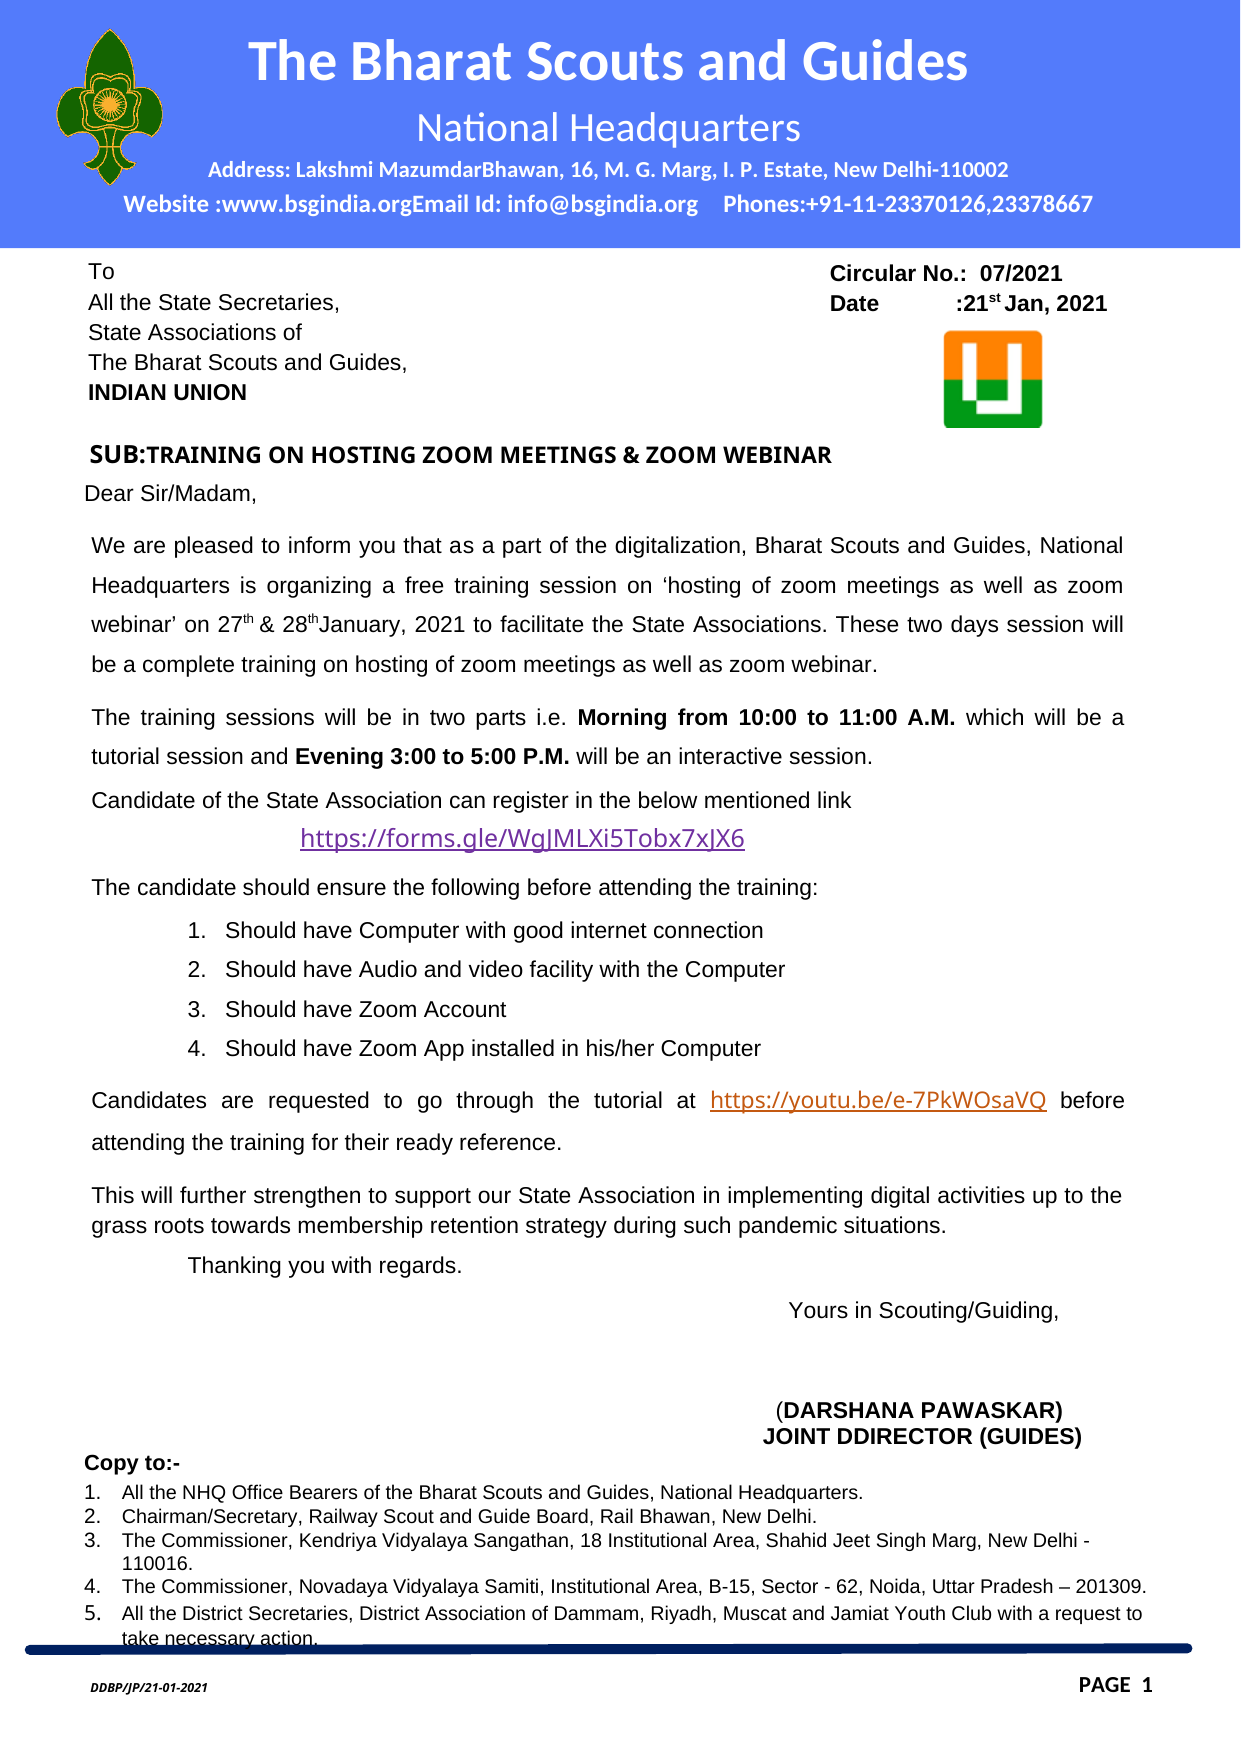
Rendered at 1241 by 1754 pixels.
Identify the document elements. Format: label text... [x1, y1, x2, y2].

picture [943, 329, 1043, 428]
text Candidates are requested to go through the tutorial at https://youtu.be/e-7PkWOsaVQ before attending the training for their ready reference. [91, 1084, 1124, 1155]
list The Commissioner, Kendriya Vidyalaya Sangathan, 18 Institutional Area, Shahid Jeet Singh Marg, New Delhi - 110016. [84, 1527, 1162, 1574]
list Should have Zoom App installed in his/her Computer [187, 1035, 1090, 1061]
text The training sessions will be in two parts i.e. Morning from 10:00 to 11:00 A.M. which will be a tutorial session and Evening 3:00 to 5:00 P.M. will be an interactive session. [91, 704, 1124, 769]
list Should have Zoom Account [187, 996, 1090, 1022]
text Candidate of the State Association can register in the below mentioned link [91, 787, 1124, 814]
list Chairman/Secretary, Railway Scout and Guide Board, Rail Bhawan, New Delhi. [84, 1503, 1162, 1527]
text This will further strengthen to support our State Association in implementing digital activities up to the grass roots towards membership retention strategy during such pandemic situations. [91, 1182, 1124, 1239]
list The Commissioner, Novadaya Vidyalaya Samiti, Institutional Area, B-15, Sector - 62, Noida, Uttar Pradesh – 201309. [84, 1574, 1162, 1598]
list All the NHQ Office Bearers of the Bharat Scouts and Guides, National Headquarters. [84, 1479, 1162, 1503]
text https://forms.gle/WgJMLXi5Tobx7xJX6 [300, 820, 1090, 854]
text Yours in Scouting/Guiding, [150, 1297, 1154, 1324]
text (DARSHANA PAWASKAR) [150, 1397, 1154, 1423]
list Should have Audio and video facility with the Computer [187, 956, 1090, 982]
text Thanking you with regards. [150, 1252, 1093, 1279]
list Should have Computer with good internet connection [187, 917, 1090, 943]
text We are pleased to inform you that as a part of the digitalization, Bharat Scouts and Guides, National Headquarters is organizing a free training session on ‘hosting of zoom meetings as well as zoom webinar’ on 27th & 28thJanuary, 2021 to facilitate the State Associations. These two days session will be a complete training on hosting of zoom meetings as well as zoom webinar. [91, 532, 1124, 677]
picture [56, 28, 163, 186]
text Dear Sir/Madam, [84, 428, 1162, 507]
text The candidate should ensure the following before attending the training: [91, 873, 1090, 900]
text Copy to:- [84, 1449, 1162, 1474]
text JOINT DDIRECTOR (GUIDES) [150, 1423, 1154, 1449]
list All the District Secretaries, District Association of Dammam, Riyadh, Muscat and Jamiat Youth Club with a request to take necessary action. [84, 1598, 1162, 1649]
